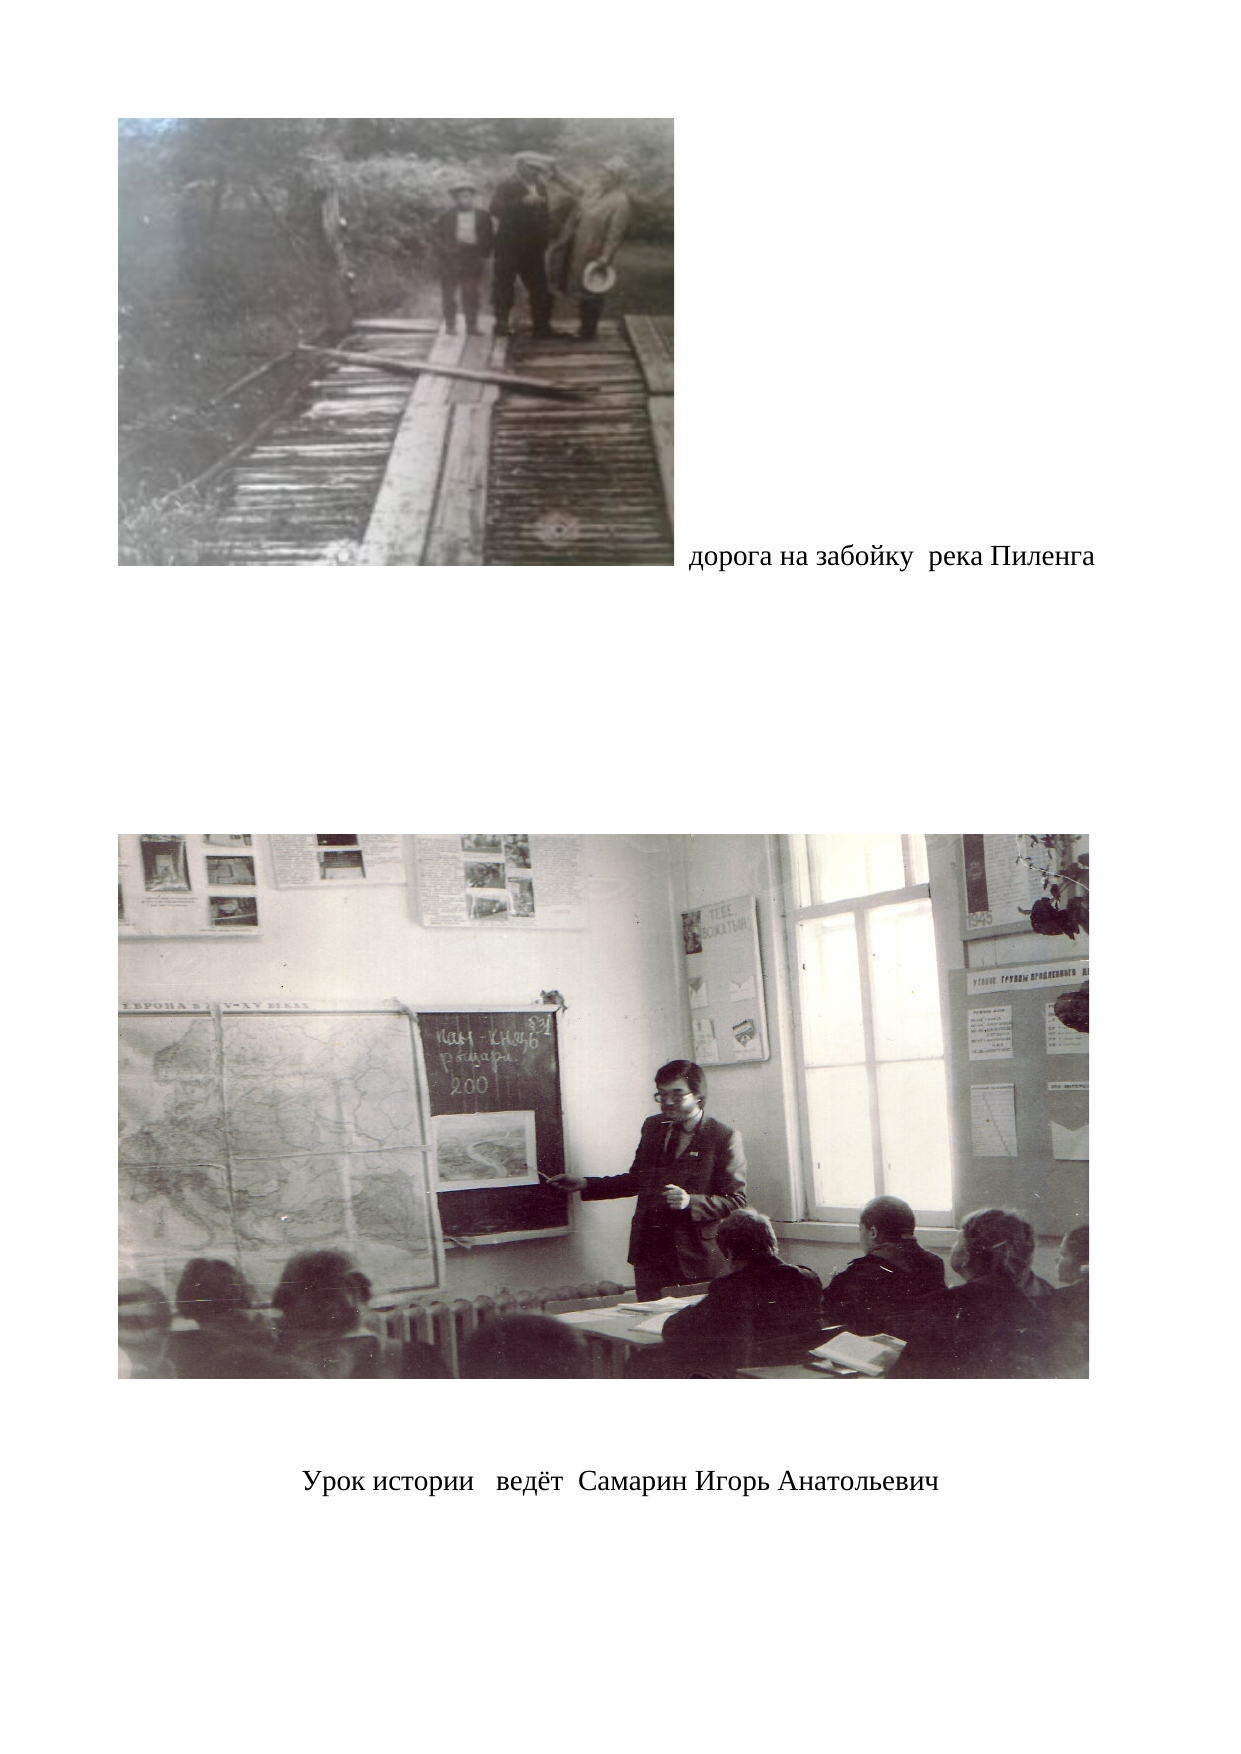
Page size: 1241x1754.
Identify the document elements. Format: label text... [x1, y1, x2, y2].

text Урок истории ведёт Самарин Игорь Анатольевич [118, 1463, 1122, 1497]
picture [118, 834, 1090, 1379]
picture [118, 118, 675, 566]
